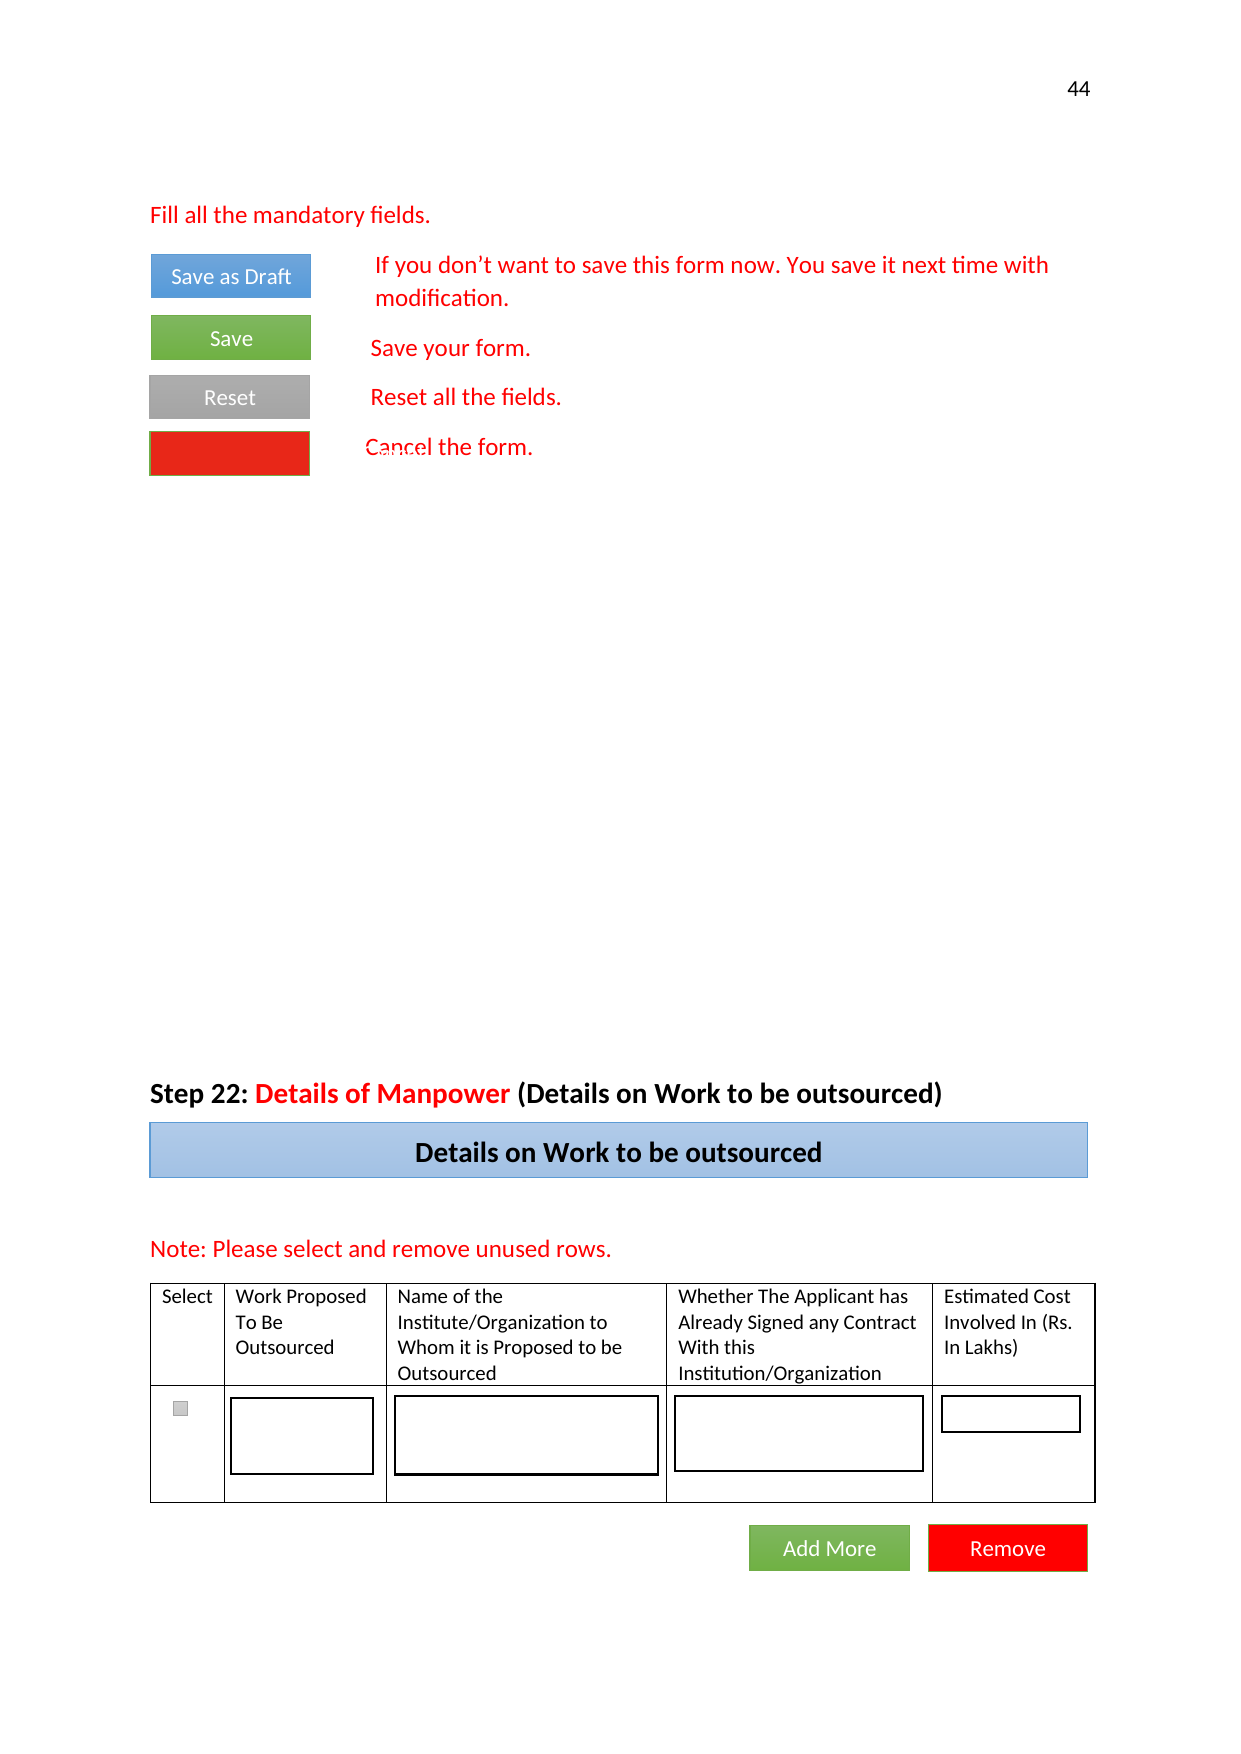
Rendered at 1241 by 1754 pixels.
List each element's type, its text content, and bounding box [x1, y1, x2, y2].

table_cell [933, 1386, 1094, 1502]
table_header Whether The Applicant has Already Signed any Contract With this Institution/Organization [667, 1284, 932, 1385]
table_header Estimated Cost Involved In (Rs. In Lakhs) [933, 1284, 1094, 1385]
text Note: Please select and remove unused rows. [150, 1131, 1090, 1263]
table_header Select [151, 1284, 224, 1385]
table_cell [151, 1386, 224, 1502]
table_header Name of the Institute/Organization to Whom it is Proposed to be Outsourced [387, 1284, 666, 1385]
table_cell [225, 1386, 386, 1502]
table_cell [667, 1386, 932, 1502]
text Step 22: Details of Manpower (Details on Work to be outsourced) [150, 1075, 1090, 1111]
text Reset all the fields. [310, 381, 1090, 412]
text Cancel the form. [310, 431, 1090, 461]
table_header Work Proposed To Be Outsourced [225, 1284, 386, 1385]
text Fill all the mandatory fields. [150, 199, 1090, 230]
text If you don’t want to save this form now. You save it next time with modification. [375, 249, 1090, 313]
text Save your form. [150, 332, 1090, 362]
table_cell [387, 1386, 666, 1502]
